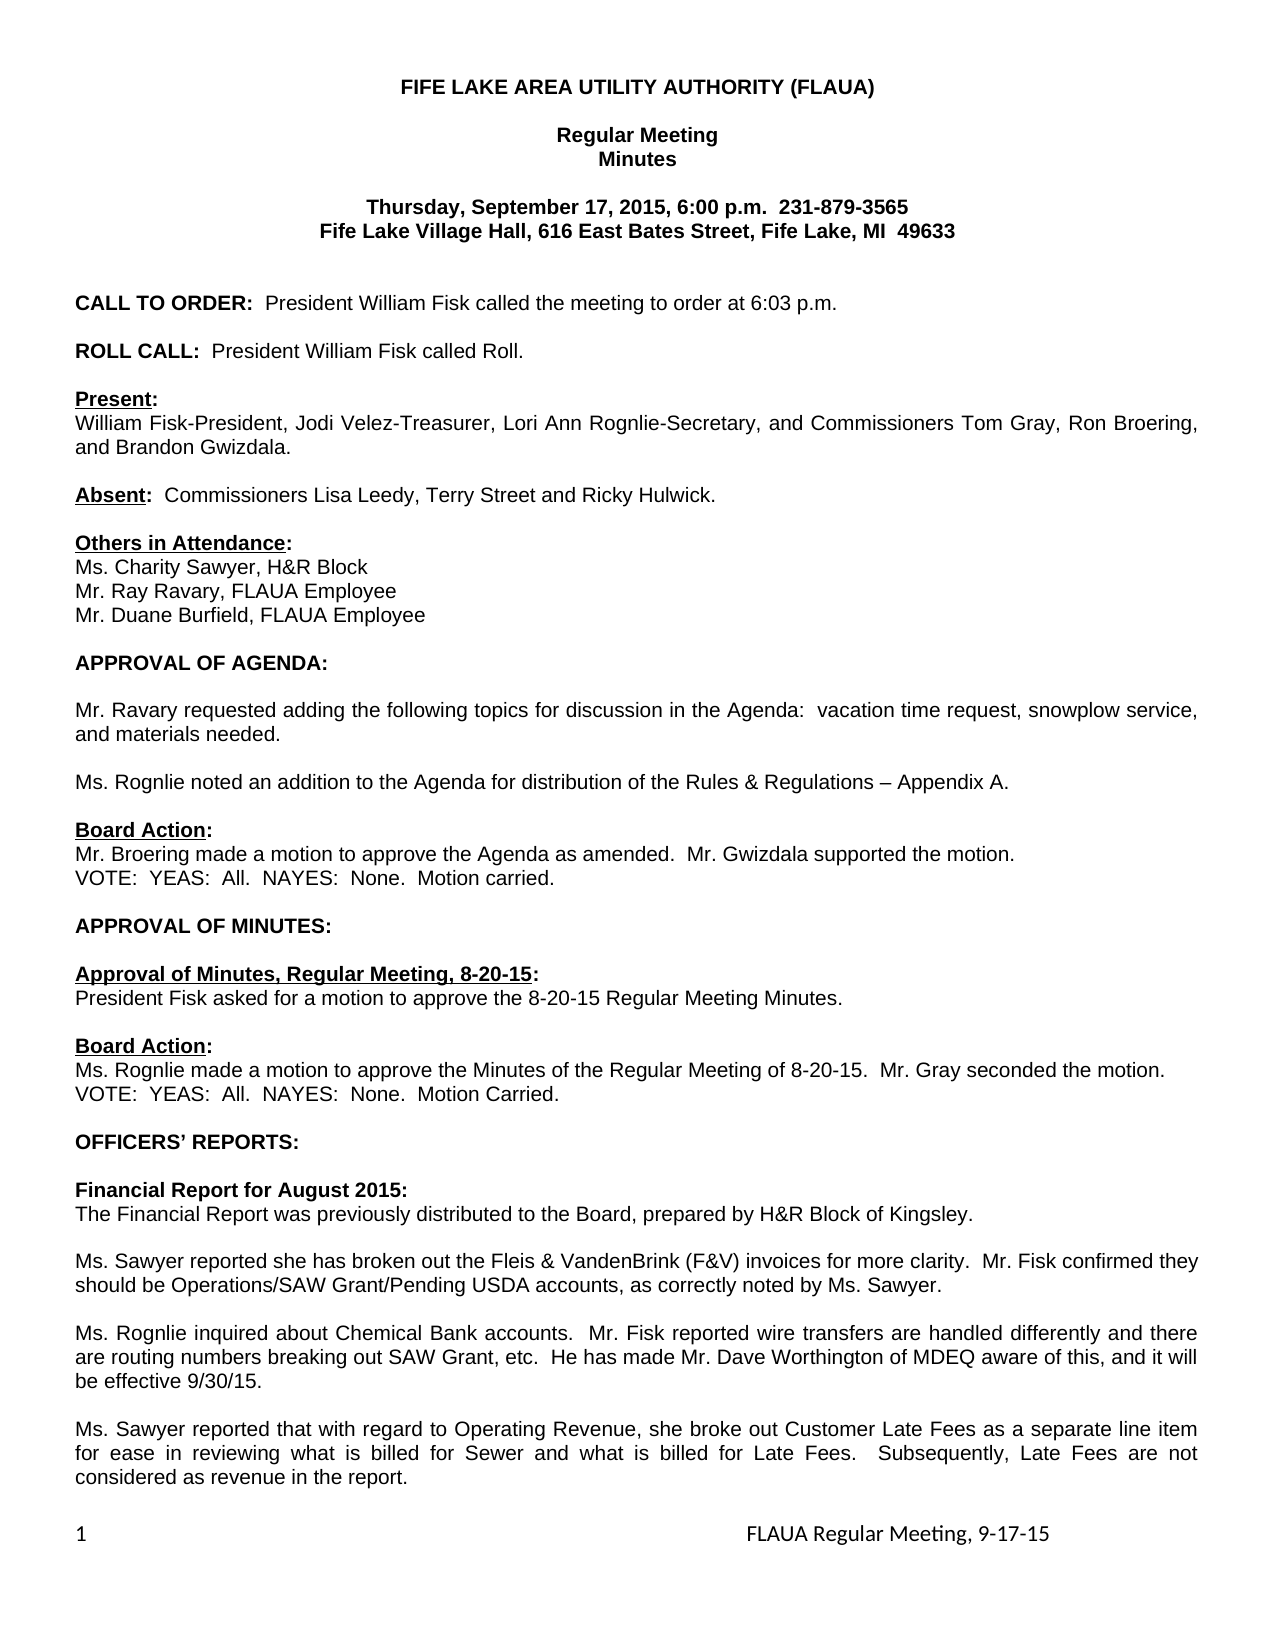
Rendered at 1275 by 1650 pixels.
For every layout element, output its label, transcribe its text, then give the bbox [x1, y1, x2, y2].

text APPROVAL OF MINUTES: [75, 914, 1200, 938]
text Ms. Sawyer reported she has broken out the Fleis & VandenBrink (F&V) invoices for more clarity. Mr. Fisk confirmed they should be Operations/SAW Grant/Pending USDA accounts, as correctly noted by Ms. Sawyer. [75, 1249, 1200, 1297]
text President Fisk asked for a motion to approve the 8-20-15 Regular Meeting Minutes. [75, 986, 1200, 1010]
text Present: [75, 387, 1200, 411]
text Ms. Rognlie inquired about Chemical Bank accounts. Mr. Fisk reported wire transfers are handled differently and there are routing numbers breaking out SAW Grant, etc. He has made Mr. Dave Worthington of MDEQ aware of this, and it will be effective 9/30/15. [75, 1321, 1200, 1393]
text VOTE: YEAS: All. NAYES: None. Motion carried. [75, 866, 1200, 890]
text AREA UTILITY AUTHORITY (FLAUA) [75, 75, 1200, 99]
text VOTE: YEAS: All. NAYES: None. Motion Carried. [75, 1082, 1200, 1106]
text Thursday, September 17, 2015, 6:00 p.m. 231-879-3565 [75, 195, 1200, 219]
text Board Action: [75, 818, 1200, 842]
text The Financial Report was previously distributed to the Board, prepared by H&R Block of Kingsley. [75, 1201, 1200, 1225]
text Fife Lake Village Hall, 49633 [75, 219, 1200, 243]
text ROLL CALL: President William Fisk called Roll. [75, 339, 1200, 363]
text OFFICERS’ REPORTS: [75, 1129, 1200, 1153]
text CALL TO ORDER: President William Fisk called the meeting to order at 6:03 p.m. [75, 291, 1200, 315]
text Mr. Ravary requested adding the following topics for discussion in the Agenda: vacation time request, snowplow service, and materials needed. [75, 698, 1200, 746]
text Board Action: [75, 1034, 1200, 1058]
text APPROVAL OF AGENDA: [75, 650, 1200, 674]
text Ms. Charity Sawyer, H&R Block [75, 554, 1200, 578]
text Ms. Rognlie made a motion to approve the Minutes of the Regular Meeting of 8-20-15. Mr. Gray seconded the motion. [75, 1058, 1200, 1082]
text Approval of Minutes, Regular Meeting, 8-20-15: [75, 962, 1200, 986]
text Others in Attendance: [75, 531, 1200, 554]
text Regular Meeting [75, 123, 1200, 147]
text Ms. Sawyer reported that with regard to Operating Revenue, she broke out Customer Late Fees as a separate line item for ease in reviewing what is billed for Sewer and what is billed for Late Fees. Subsequently, Late Fees are not considered as revenue in the report. [75, 1417, 1200, 1489]
text Minutes [75, 147, 1200, 171]
text Mr. Broering made a motion to approve the Agenda as amended. Mr. Gwizdala supported the motion. [75, 842, 1200, 866]
text William Fisk-President, Jodi Velez-Treasurer, Lori Ann Rognlie-Secretary, and Commissioners Tom Gray, Ron Broering, and Brandon Gwizdala. [75, 411, 1200, 459]
text Financial Report for August 2015: [75, 1177, 1200, 1201]
text Absent: Commissioners Lisa Leedy, and Ricky Hulwick. [75, 483, 1200, 507]
text Mr. Ray Ravary, FLAUA Employee [75, 578, 1200, 602]
text Ms. Rognlie noted an addition to the Agenda for distribution of the Rules & Regulations – Appendix A. [75, 770, 1200, 794]
text Mr. Duane Burfield, FLAUA Employee [75, 602, 1200, 626]
